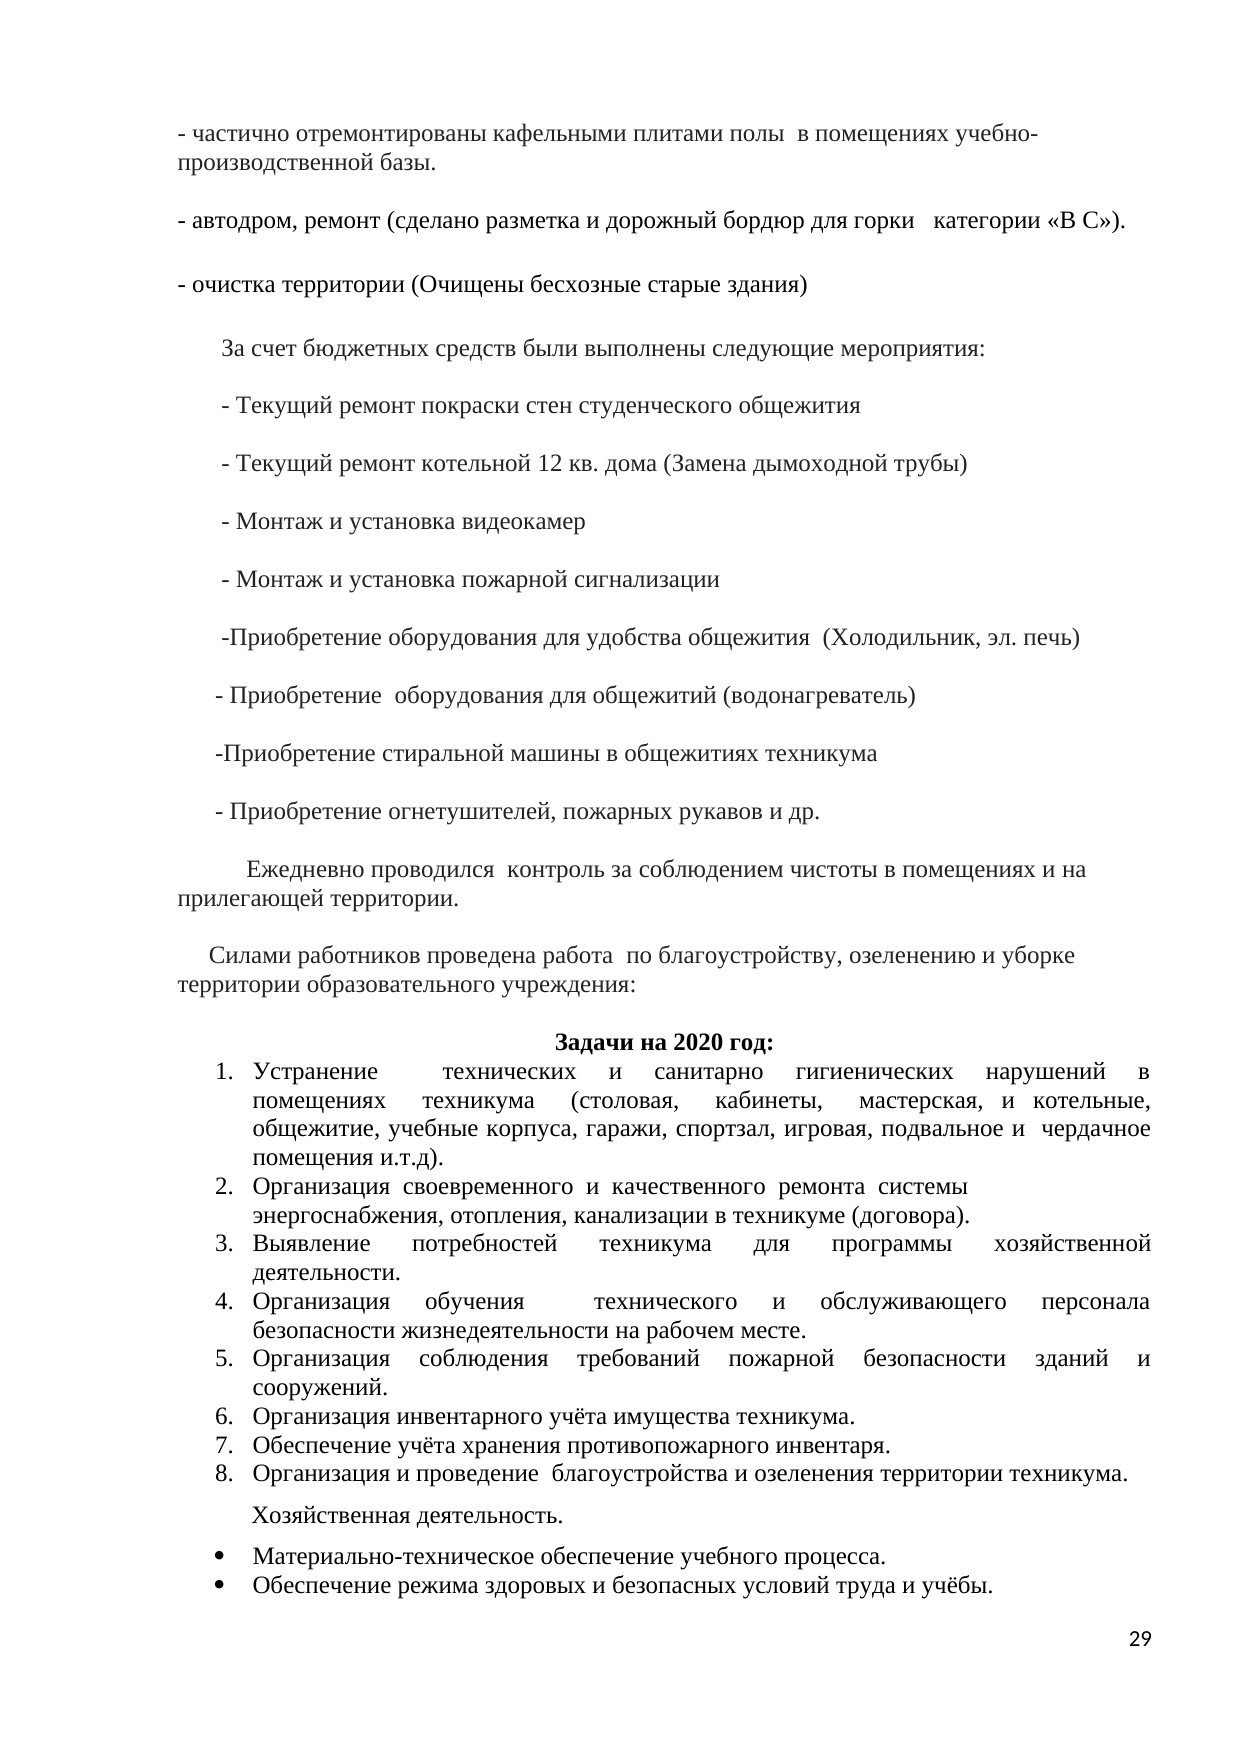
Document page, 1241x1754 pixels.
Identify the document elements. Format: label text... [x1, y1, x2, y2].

list Организация обучения технического и обслуживающего персонала безопасности жизнедеятельности на рабочем месте. [215, 1286, 1152, 1343]
list энергоснабжения, отопления, канализации в техникуме (договора). [252, 1200, 1152, 1228]
text -Приобретение оборудования для удобства общежития (Холодильник, эл. печь) [177, 622, 1152, 651]
text - Приобретение огнетушителей, пожарных рукавов и др. [177, 796, 1152, 825]
list Организация и проведение благоустройства и озеленения территории техникума. [215, 1458, 1152, 1487]
list Материально-техническое обеспечение учебного процесса. [215, 1541, 1152, 1570]
list Обеспечение режима здоровых и безопасных условий труда и учёбы. [215, 1570, 1152, 1598]
list Организация соблюдения требований пожарной безопасности зданий и сооружений. [215, 1343, 1152, 1401]
text Силами работников проведена работа по благоустройству, озеленению и уборке территории образовательного учреждения: [177, 941, 1152, 998]
text - Текущий ремонт покраски стен студенческого общежития [177, 391, 1152, 419]
text - Приобретение оборудования для общежитий (водонагреватель) [177, 680, 1152, 709]
text - Монтаж и установка видеокамер [177, 506, 1152, 535]
text - Текущий ремонт котельной 12 кв. дома (Замена дымоходной трубы) [177, 448, 1152, 477]
list Обеспечение учёта хранения противопожарного инвентаря. [215, 1430, 1152, 1458]
text Хозяйственная деятельность. [215, 1500, 1152, 1528]
text - Монтаж и установка пожарной сигнализации [177, 564, 1152, 593]
list Устранение технических и санитарно гигиенических нарушений в помещениях техникума (столовая, кабинеты, мастерская, и котельные, общежитие, учебные корпуса, гаражи, спортзал, игровая, подвальное и чердачное помещения и.т.д). [215, 1056, 1152, 1171]
list Организация инвентарного учёта имущества техникума. [215, 1401, 1152, 1430]
text - частично отремонтированы кафельными плитами полы в помещениях учебно-производственной базы. [177, 118, 1152, 176]
text - очистка территории (Очищены бесхозные старые здания) [177, 269, 1152, 297]
text За счет бюджетных средств были выполнены следующие мероприятия: [177, 333, 1152, 361]
text -Приобретение стиральной машины в общежитиях техникума [177, 738, 1152, 767]
list Организация своевременного и качественного ремонта системы [215, 1171, 1152, 1200]
list Выявление потребностей техникума для программы хозяйственной деятельности. [215, 1228, 1152, 1286]
text Задачи на 2020 год: [177, 1027, 1152, 1056]
text Ежедневно проводился контроль за соблюдением чистоты в помещениях и на прилегающей территории. [177, 854, 1152, 911]
text - автодром, ремонт (сделано разметка и дорожный бордюр для горки категории «В С»). [177, 205, 1152, 233]
